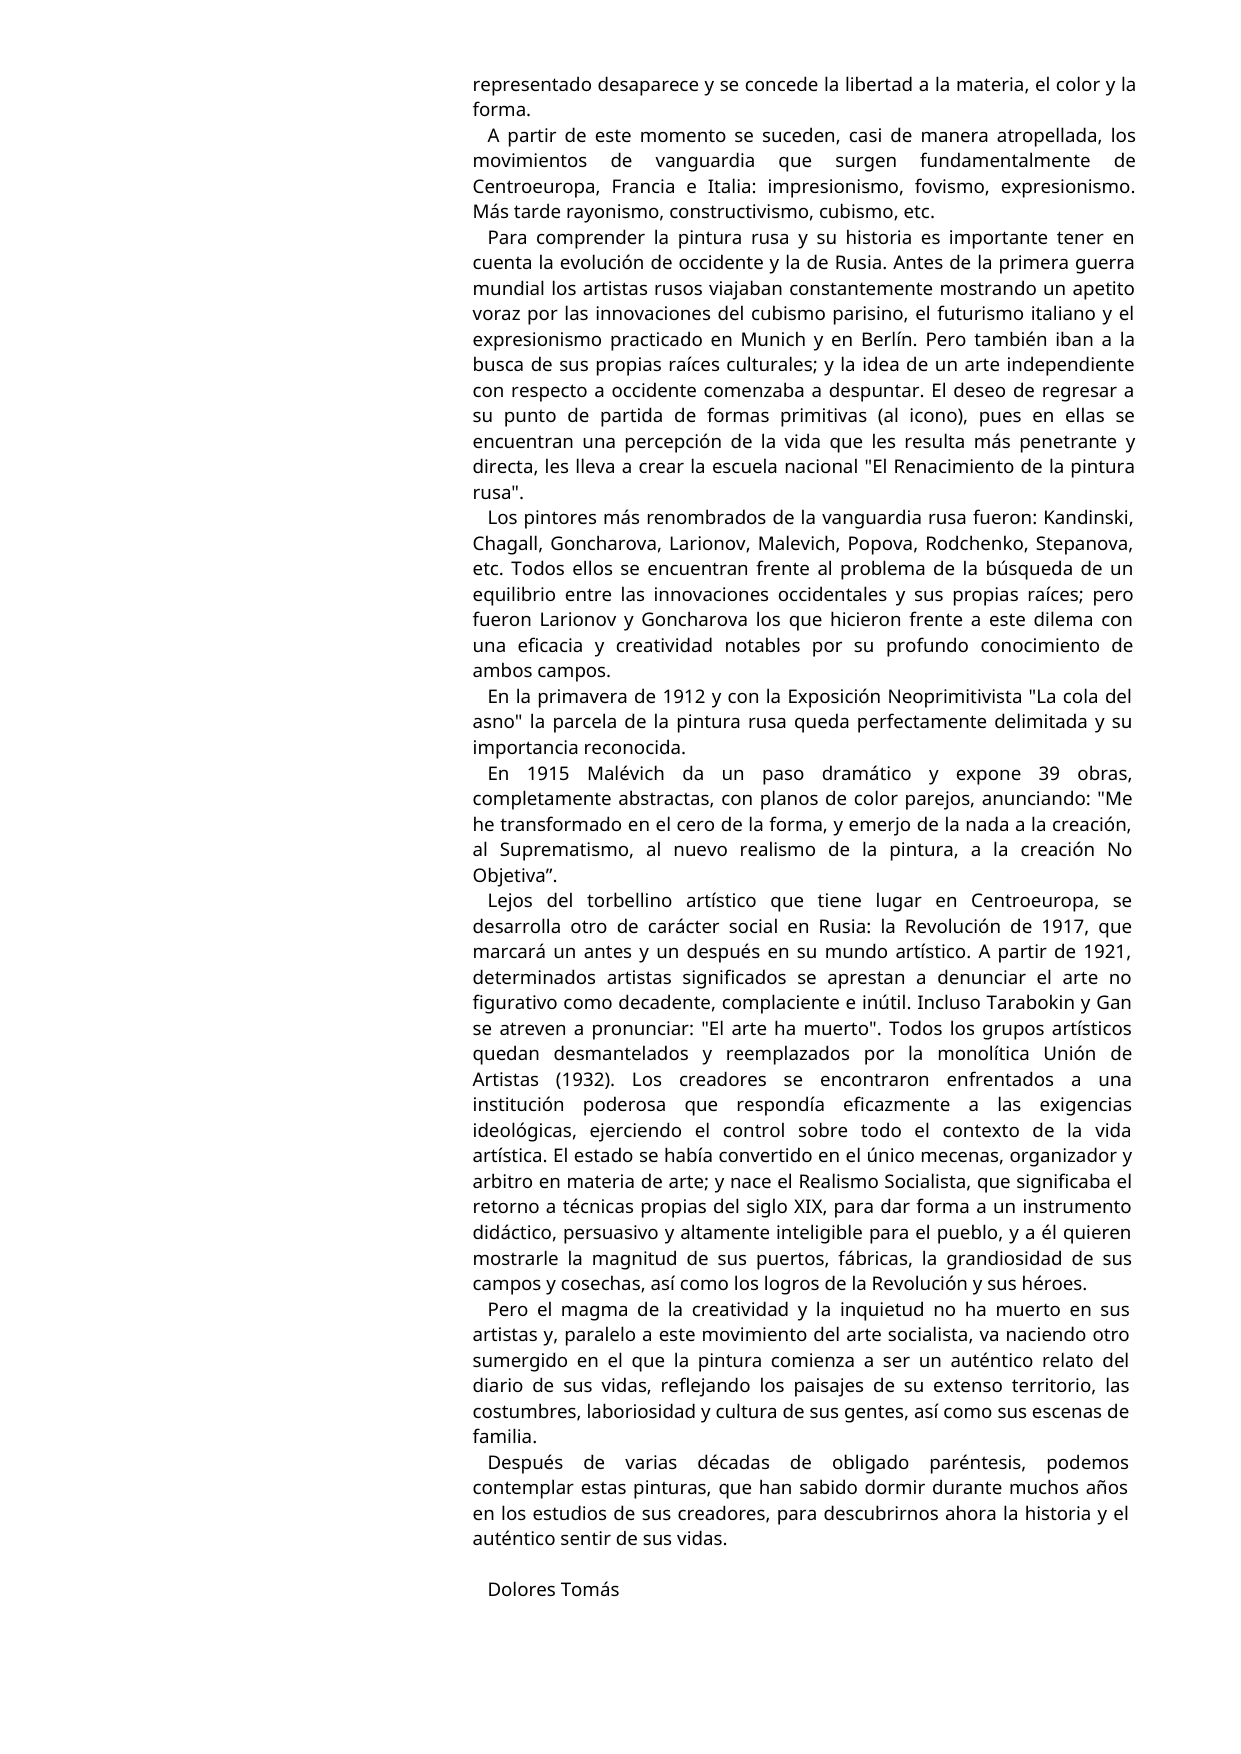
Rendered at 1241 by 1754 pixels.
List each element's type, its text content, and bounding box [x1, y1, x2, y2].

text En 1915 Malévich da un paso dramático y expone 39 obras, completamente abstractas, con planos de color parejos, anunciando: "Me he transformado en el cero de la forma, y emerjo de la nada a la creación, al Suprematismo, al nuevo realismo de la pintura, a la creación No Objetiva”. [472, 760, 1133, 887]
text A partir de este momento se suceden, casi de manera atropellada, los movimientos de vanguardia que surgen fundamentalmente de Centroeuropa, Francia e Italia: impresionismo, fovismo, expresionismo. Más tarde rayonismo, constructivismo, cubismo, etc. [472, 122, 1136, 224]
text Los pintores más renombrados de la vanguardia rusa fueron: Kandinski, Chagall, Goncharova, Larionov, Malevich, Popova, Rodchenko, Stepanova, etc. Todos ellos se encuentran frente al problema de la búsqueda de un equilibrio entre las innovaciones occidentales y sus propias raíces; pero fueron Larionov y Goncharova los que hicieron frente a este dilema con una eficacia y creatividad notables por su profundo conocimiento de ambos campos. [472, 505, 1134, 683]
text Para comprender la pintura rusa y su historia es importante tener en cuenta la evolución de occidente y la de Rusia. Antes de la primera guerra mundial los artistas rusos viajaban constantemente mostrando un apetito voraz por las innovaciones del cubismo parisino, el futurismo italiano y el expresionismo practicado en Munich y en Berlín. Pero también iban a la busca de sus propias raíces culturales; y la idea de un arte independiente con respecto a occidente comenzaba a despuntar. El deseo de regresar a su punto de partida de formas primitivas (al icono), pues en ellas se encuentran una percepción de la vida que les resulta más penetrante y directa, les lleva a crear la escuela nacional "El Renacimiento de la pintura rusa". [472, 224, 1136, 505]
text Lejos del torbellino artístico que tiene lugar en Centroeuropa, se desarrolla otro de carácter social en Rusia: la Revolución de 1917, que marcará un antes y un después en su mundo artístico. A partir de 1921, determinados artistas significados se aprestan a denunciar el arte no figurativo como decadente, complaciente e inútil. Incluso Tarabokin y Gan se atreven a pronunciar: "El arte ha muerto". Todos los grupos artísticos quedan desmantelados y reemplazados por la monolítica Unión de Artistas (1932). Los creadores se encontraron enfrentados a una institución poderosa que respondía eficazmente a las exigencias ideológicas, ejerciendo el control sobre todo el contexto de la vida artística. El estado se había convertido en el único mecenas, organizador y arbitro en materia de arte; y nace el Realismo Socialista, que significaba el retorno a técnicas propias del siglo XIX, para dar forma a un instrumento didáctico, persuasivo y altamente inteligible para el pueblo, y a él quieren mostrarle la magnitud de sus puertos, fábricas, la grandiosidad de sus campos y cosechas, así como los logros de la Revolución y sus héroes. [472, 887, 1133, 1296]
text Después de varias décadas de obligado paréntesis, podemos contemplar estas pinturas, que han sabido dormir durante muchos años en los estudios de sus creadores, para descubrirnos ahora la historia y el auténtico sentir de sus vidas. [472, 1449, 1129, 1551]
text Pero el magma de la creatividad y la inquietud no ha muerto en sus artistas y, paralelo a este movimiento del arte socialista, va naciendo otro sumergido en el que la pintura comienza a ser un auténtico relato del diario de sus vidas, reflejando los paisajes de su extenso territorio, las costumbres, laboriosidad y cultura de sus gentes, así como sus escenas de familia. [472, 1296, 1130, 1449]
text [472, 71, 1137, 122]
text En la primavera de 1912 y con la Exposición Neoprimitivista "La cola del asno" la parcela de la pintura rusa queda perfectamente delimitada y su importancia reconocida. [472, 683, 1133, 760]
subtitle Dolores Tomás [472, 1577, 1137, 1602]
